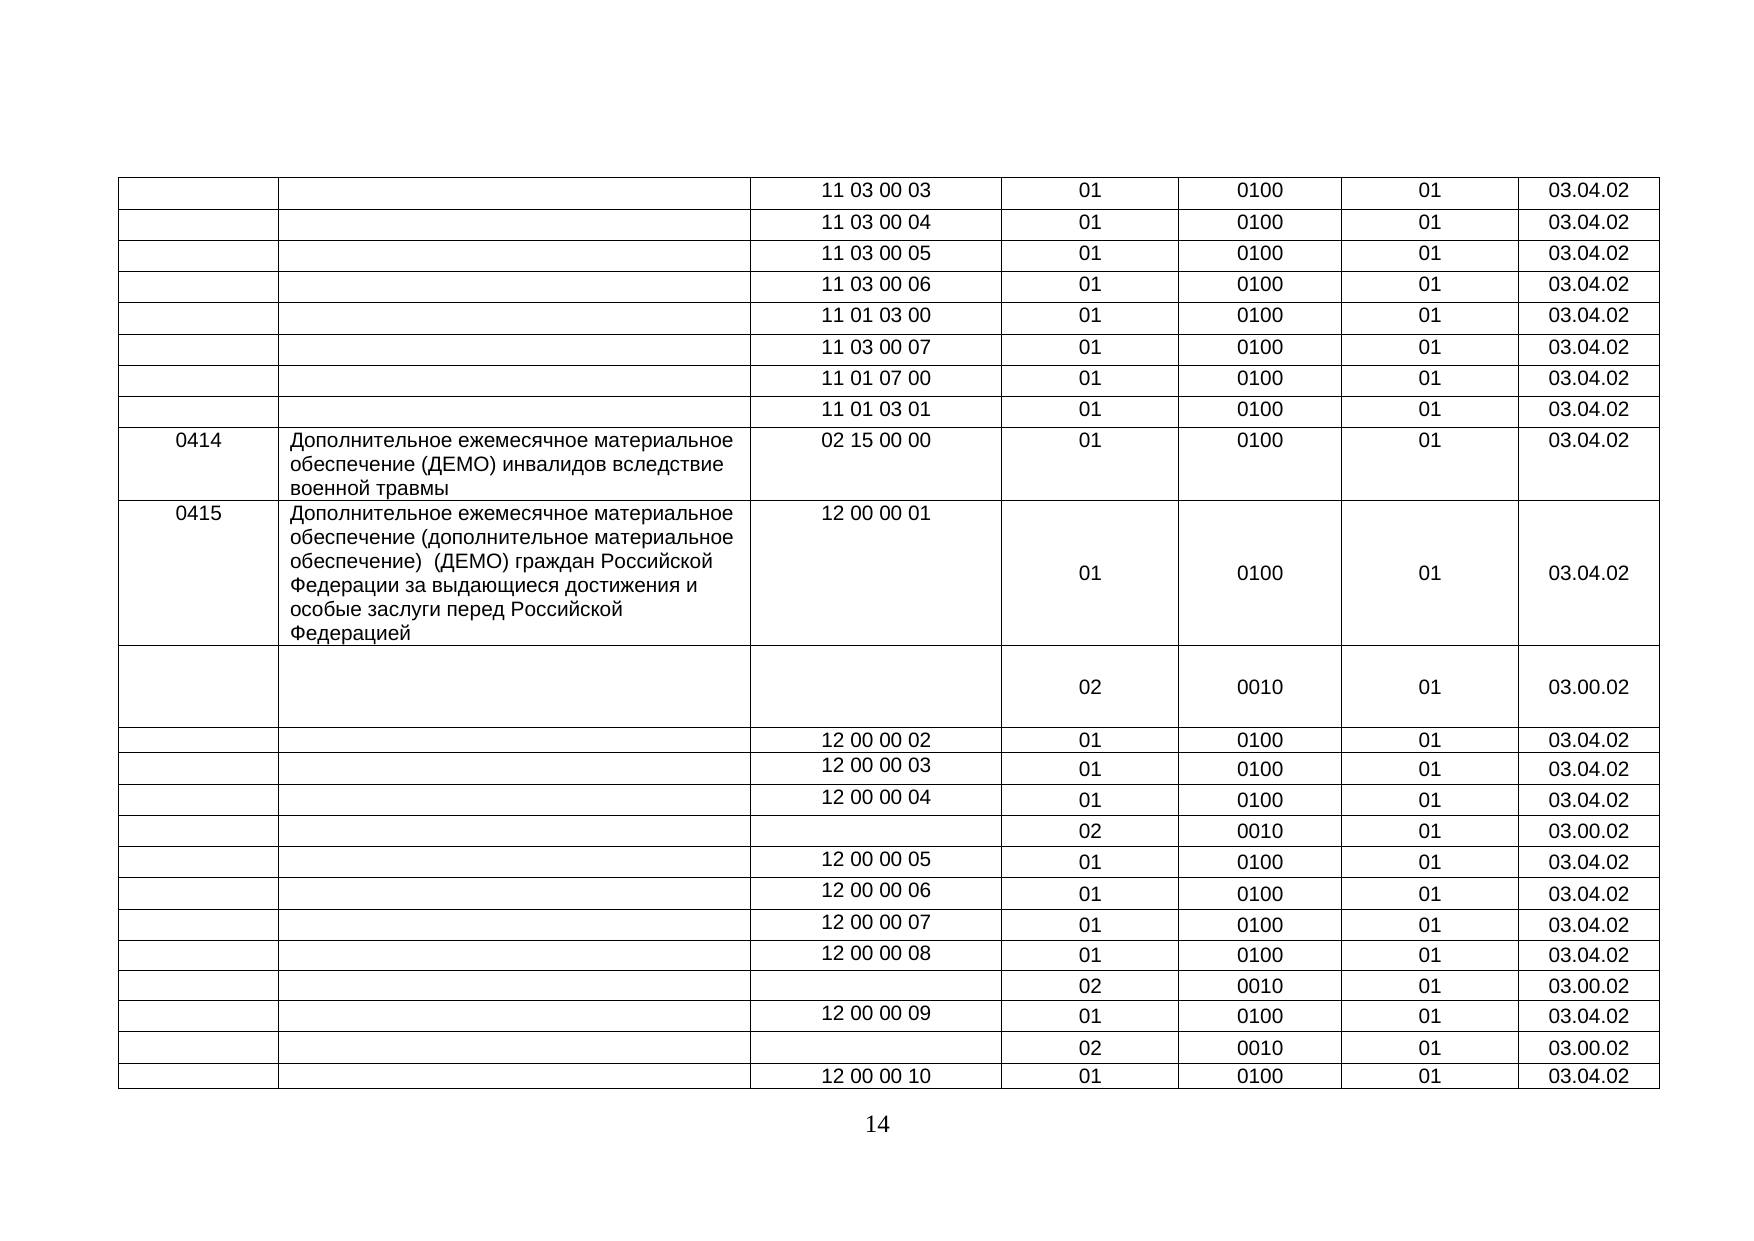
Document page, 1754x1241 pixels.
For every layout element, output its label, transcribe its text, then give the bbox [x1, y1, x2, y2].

table_cell [279, 847, 750, 877]
table_cell 0100 [1179, 785, 1341, 815]
table_cell [751, 971, 1001, 1000]
table_cell 03.04.02 [1519, 910, 1659, 940]
table_cell 03.00.02 [1519, 816, 1659, 846]
table_cell 03.04.02 [1519, 397, 1659, 427]
table_cell 01 [1342, 878, 1518, 908]
table_cell [279, 728, 750, 752]
table_cell [119, 397, 278, 427]
table_cell 01 [1342, 646, 1518, 727]
table_cell 01 [1342, 1064, 1518, 1087]
table_cell [279, 816, 750, 846]
table_cell 03.04.02 [1519, 501, 1659, 645]
table_cell 03.04.02 [1519, 272, 1659, 302]
table_cell 12 00 00 06 [751, 878, 1001, 908]
table_cell 12 00 00 03 [751, 753, 1001, 783]
table_cell [279, 646, 750, 727]
table_cell 03.04.02 [1519, 241, 1659, 271]
table_cell 01 [1342, 1032, 1518, 1062]
table_cell [751, 816, 1001, 846]
table_cell 11 03 00 05 [751, 241, 1001, 271]
table_cell 0414 [119, 428, 278, 500]
table_cell [119, 728, 278, 752]
table_cell 0100 [1179, 210, 1341, 240]
table_cell [119, 878, 278, 908]
table_cell 03.04.02 [1519, 210, 1659, 240]
table_cell [119, 910, 278, 940]
table_cell 12 00 00 10 [751, 1064, 1001, 1087]
table_cell 0100 [1179, 335, 1341, 365]
table_cell [119, 210, 278, 240]
table_cell [119, 303, 278, 333]
table_cell Дополнительное ежемесячное материальное обеспечение (ДЕМО) инвалидов вследствие военной травмы [279, 428, 750, 500]
table_cell 01 [1002, 785, 1178, 815]
table_cell [119, 335, 278, 365]
table_cell 01 [1002, 241, 1178, 271]
table_cell 01 [1002, 1001, 1178, 1031]
table_cell 01 [1342, 753, 1518, 783]
table_cell 01 [1002, 303, 1178, 333]
table_cell [279, 303, 750, 333]
table_cell 01 [1342, 1001, 1518, 1031]
table_cell 03.04.02 [1519, 1001, 1659, 1031]
table_cell [279, 785, 750, 815]
table_cell 01 [1002, 335, 1178, 365]
table_cell 12 00 00 01 [751, 501, 1001, 645]
table_cell [119, 941, 278, 970]
table_cell [279, 178, 750, 208]
table_cell 03.04.02 [1519, 941, 1659, 970]
table_cell 03.04.02 [1519, 785, 1659, 815]
table_cell 01 [1342, 397, 1518, 427]
table_cell 0100 [1179, 272, 1341, 302]
table_cell 01 [1002, 728, 1178, 752]
table_cell 03.04.02 [1519, 366, 1659, 396]
table_cell 03.00.02 [1519, 971, 1659, 1000]
table_cell 01 [1342, 303, 1518, 333]
table_cell 01 [1342, 178, 1518, 208]
table_cell 12 00 00 07 [751, 910, 1001, 940]
table_cell 01 [1342, 241, 1518, 271]
table_cell [279, 1001, 750, 1031]
table_cell 01 [1002, 753, 1178, 783]
table_cell 01 [1002, 272, 1178, 302]
table_cell 01 [1342, 971, 1518, 1000]
table_cell 0100 [1179, 941, 1341, 970]
table_cell 01 [1002, 847, 1178, 877]
table_cell 0100 [1179, 501, 1341, 645]
table_cell Дополнительное ежемесячное материальное обеспечение (дополнительное материальное обеспечение) (ДЕМО) граждан Российской Федерации за выдающиеся достижения и особые заслуги перед Российской Федерацией [279, 501, 750, 645]
table_cell 01 [1342, 728, 1518, 752]
table_cell [119, 785, 278, 815]
table_cell 01 [1342, 428, 1518, 500]
table_cell 01 [1342, 366, 1518, 396]
table_cell 0100 [1179, 178, 1341, 208]
table_cell 01 [1342, 210, 1518, 240]
table_cell [279, 210, 750, 240]
table_cell 01 [1002, 178, 1178, 208]
table_cell 01 [1002, 210, 1178, 240]
table_cell 01 [1342, 501, 1518, 645]
table_cell 11 03 00 07 [751, 335, 1001, 365]
table_cell [119, 971, 278, 1000]
table_cell [119, 646, 278, 727]
table_cell 0100 [1179, 241, 1341, 271]
table_cell 11 03 00 03 [751, 178, 1001, 208]
table_cell [119, 178, 278, 208]
table_cell [279, 241, 750, 271]
table_cell 01 [1002, 366, 1178, 396]
table_cell [279, 366, 750, 396]
table_cell 12 00 00 02 [751, 728, 1001, 752]
table_cell [279, 335, 750, 365]
table_cell [279, 971, 750, 1000]
table_cell 02 [1002, 646, 1178, 727]
table_cell 03.04.02 [1519, 303, 1659, 333]
table_cell 03.04.02 [1519, 728, 1659, 752]
table_cell 0100 [1179, 847, 1341, 877]
table_cell 01 [1342, 785, 1518, 815]
table_cell 01 [1342, 941, 1518, 970]
table_cell 11 01 07 00 [751, 366, 1001, 396]
table_cell 0100 [1179, 878, 1341, 908]
table_cell 03.04.02 [1519, 847, 1659, 877]
table_cell 0100 [1179, 397, 1341, 427]
table_cell [119, 847, 278, 877]
table_cell 01 [1002, 941, 1178, 970]
table_cell [119, 1064, 278, 1087]
table_cell 0100 [1179, 910, 1341, 940]
table_cell 01 [1002, 1064, 1178, 1087]
table_cell 01 [1342, 847, 1518, 877]
table_cell [119, 753, 278, 783]
table_cell [279, 1064, 750, 1087]
table_cell 0100 [1179, 1064, 1341, 1087]
table_cell [279, 1032, 750, 1062]
table_cell 03.04.02 [1519, 753, 1659, 783]
table_cell [279, 941, 750, 970]
table_cell 02 [1002, 816, 1178, 846]
table_cell [279, 397, 750, 427]
table_cell [751, 646, 1001, 727]
table_cell [119, 272, 278, 302]
table_cell 0010 [1179, 816, 1341, 846]
table_cell 03.00.02 [1519, 646, 1659, 727]
table_cell 12 00 00 09 [751, 1001, 1001, 1031]
table_cell 11 01 03 01 [751, 397, 1001, 427]
table_cell 01 [1002, 501, 1178, 645]
table_cell 01 [1002, 878, 1178, 908]
table_cell 01 [1342, 335, 1518, 365]
table_cell [119, 1001, 278, 1031]
table_cell [751, 1032, 1001, 1062]
table_cell 11 03 00 04 [751, 210, 1001, 240]
table_cell 0415 [119, 501, 278, 645]
table_cell 0010 [1179, 646, 1341, 727]
table_cell 0010 [1179, 1032, 1341, 1062]
table_cell 0100 [1179, 753, 1341, 783]
table_cell 11 01 03 00 [751, 303, 1001, 333]
table_cell 01 [1002, 428, 1178, 500]
table_cell 02 15 00 00 [751, 428, 1001, 500]
table_cell 0100 [1179, 1001, 1341, 1031]
table_cell 12 00 00 08 [751, 941, 1001, 970]
table_cell [119, 816, 278, 846]
table_cell 03.04.02 [1519, 878, 1659, 908]
table_cell 03.04.02 [1519, 1064, 1659, 1087]
table_cell 03.04.02 [1519, 335, 1659, 365]
table_cell 12 00 00 05 [751, 847, 1001, 877]
table_cell [119, 366, 278, 396]
table_cell 0100 [1179, 303, 1341, 333]
table_cell [279, 753, 750, 783]
table_cell [279, 878, 750, 908]
table_cell 01 [1342, 272, 1518, 302]
table_cell [119, 241, 278, 271]
table_cell 01 [1342, 816, 1518, 846]
table_cell 03.04.02 [1519, 178, 1659, 208]
table_cell 02 [1002, 1032, 1178, 1062]
table_cell 0100 [1179, 728, 1341, 752]
table_cell 03.00.02 [1519, 1032, 1659, 1062]
table_cell [119, 1032, 278, 1062]
table_cell 03.04.02 [1519, 428, 1659, 500]
table_cell 11 03 00 06 [751, 272, 1001, 302]
table_cell 01 [1002, 397, 1178, 427]
table_cell 02 [1002, 971, 1178, 1000]
table_cell 0100 [1179, 366, 1341, 396]
table_cell 01 [1342, 910, 1518, 940]
table_cell 12 00 00 04 [751, 785, 1001, 815]
table_cell 0100 [1179, 428, 1341, 500]
table_cell [279, 910, 750, 940]
table_cell 0010 [1179, 971, 1341, 1000]
table_cell 01 [1002, 910, 1178, 940]
table_cell [279, 272, 750, 302]
